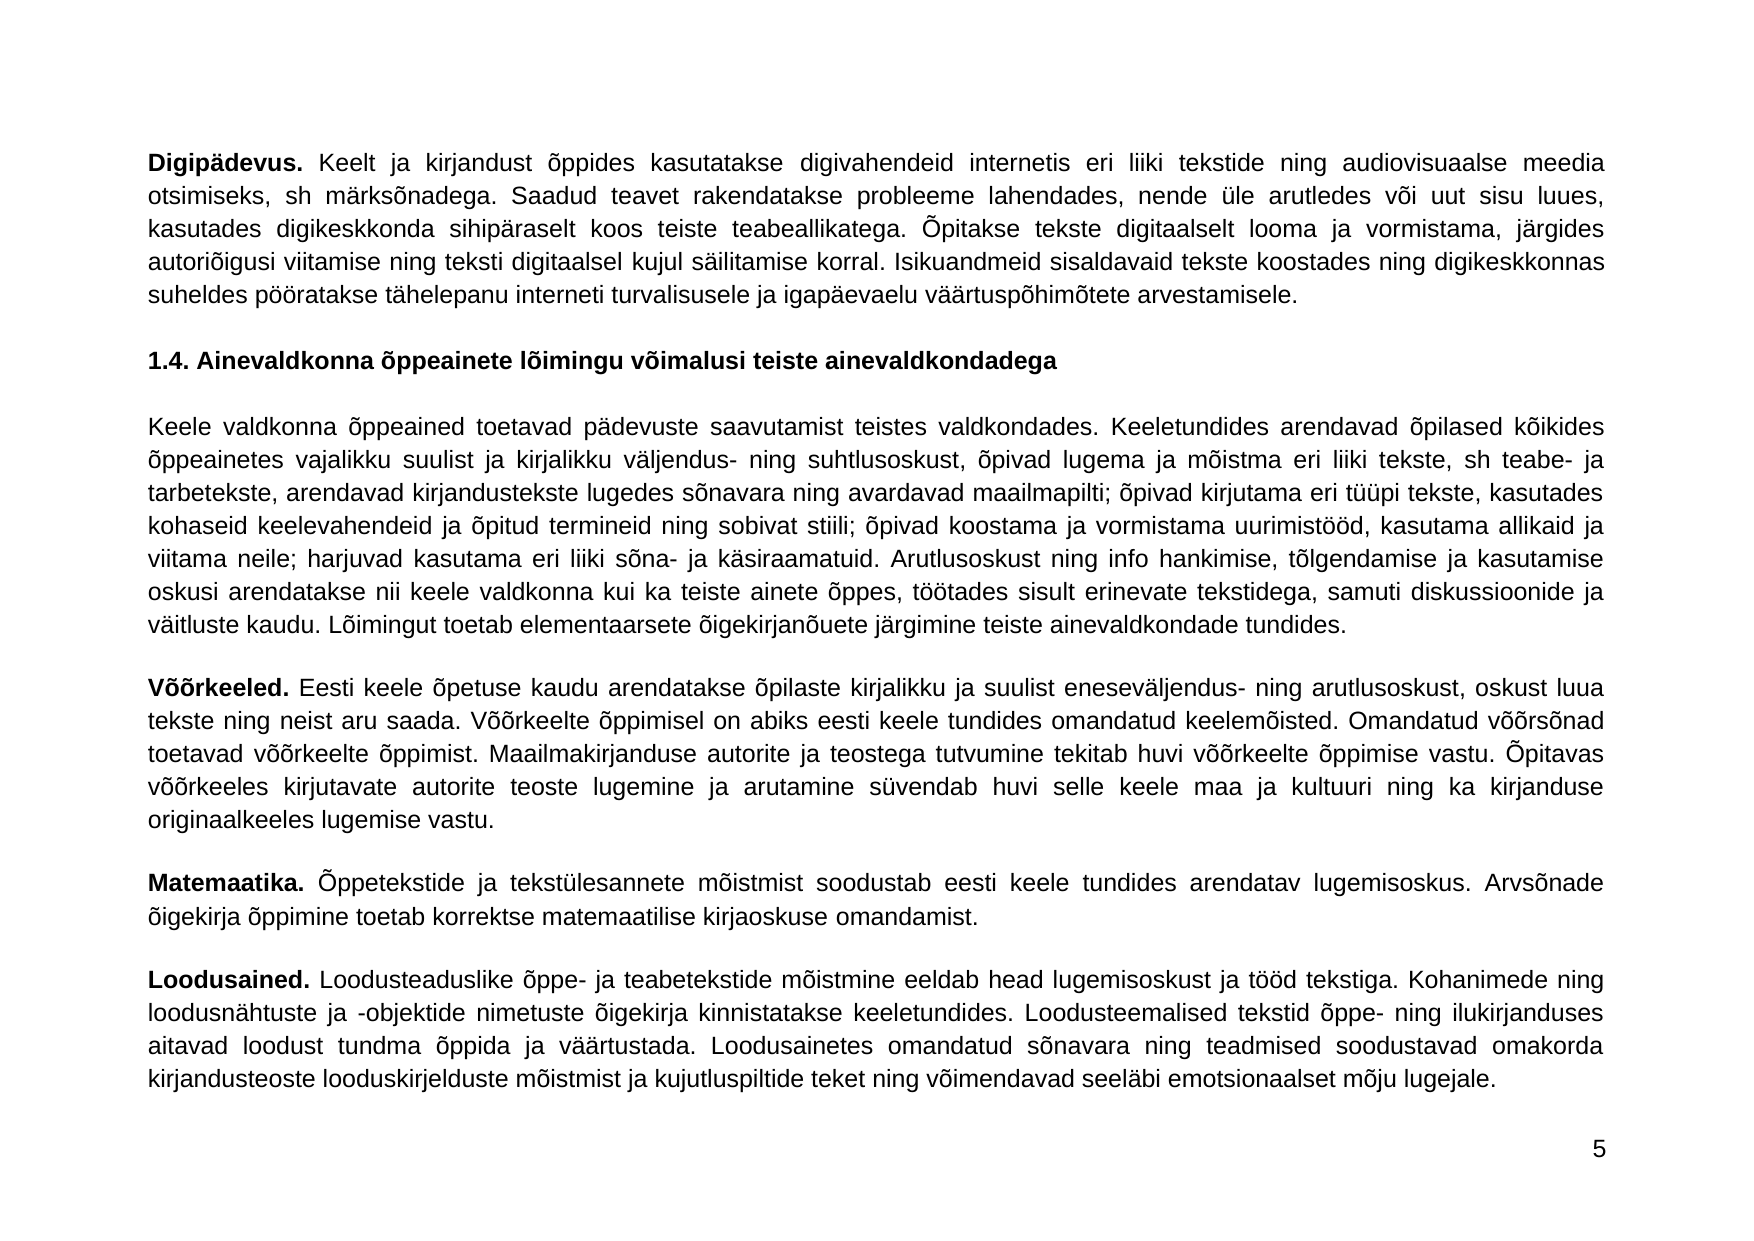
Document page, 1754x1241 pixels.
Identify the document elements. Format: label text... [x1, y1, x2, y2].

text Digipädevus. Keelt ja kirjandust õppides kasutatakse digivahendeid internetis eri liiki tekstide ning audiovisuaalse meedia otsimiseks, sh märksõnadega. Saadud teavet rakendatakse probleeme lahendades, nende üle arutledes või uut sisu luues, kasutades digikeskkonda sihipäraselt koos teiste teabeallikatega. Õpitakse tekste digitaalselt looma ja vormistama, järgides autoriõigusi viitamise ning teksti digitaalsel kujul säilitamise korral. Isikuandmeid sisaldavaid tekste koostades ning digikeskkonnas suheldes pööratakse tähelepanu interneti turvalisusele ja igapäevaelu väärtuspõhimõtete arvestamisele. [148, 148, 1606, 308]
text Keele valdkonna õppeained toetavad pädevuste saavutamist teistes valdkondades. Keeletundides arendavad õpilased kõikides õppeainetes vajalikku suulist ja kirjalikku väljendus- ning suhtlusoskust, õpivad lugema ja mõistma eri liiki tekste, sh teabe- ja tarbetekste, arendavad kirjandustekste lugedes sõnavara ning avardavad maailmapilti; õpivad kirjutama eri tüüpi tekste, kasutades kohaseid keelevahendeid ja õpitud termineid ning sobivat stiili; õpivad koostama ja vormistama uurimistööd, kasutama allikaid ja viitama neile; harjuvad kasutama eri liiki sõna- ja käsiraamatuid. Arutlusoskust ning info hankimise, tõlgendamise ja kasutamise oskusi arendatakse nii keele valdkonna kui ka teiste ainete õppes, töötades sisult erinevate tekstidega, samuti diskussioonide ja väitluste kaudu. Lõimingut toetab elementaarsete õigekirjanõuete järgimine teiste ainevaldkondade tundides. [148, 412, 1606, 639]
text Võõrkeeled. Eesti keele õpetuse kaudu arendatakse õpilaste kirjalikku ja suulist eneseväljendus- ning arutlusoskust, oskust luua tekste ning neist aru saada. Võõrkeelte õppimisel on abiks eesti keele tundides omandatud keelemõisted. Omandatud võõrsõnad toetavad võõrkeelte õppimist. Maailmakirjanduse autorite ja teostega tutvumine tekitab huvi võõrkeelte õppimise vastu. Õpitavas võõrkeeles kirjutavate autorite teoste lugemine ja arutamine süvendab huvi selle keele maa ja kultuuri ning ka kirjanduse originaalkeeles lugemise vastu. [148, 673, 1606, 834]
text 1.4. Ainevaldkonna õppeainete lõimingu võimalusi teiste ainevaldkondadega [148, 346, 1606, 374]
text Loodusained. Loodusteaduslike õppe- ja teabetekstide mõistmine eeldab head lugemisoskust ja tööd tekstiga. Kohanimede ning loodusnähtuste ja -objektide nimetuste õigekirja kinnistatakse keeletundides. Loodusteemalised tekstid õppe- ning ilukirjanduses aitavad loodust tundma õppida ja väärtustada. Loodusainetes omandatud sõnavara ning teadmised soodustavad omakorda kirjandusteoste looduskirjelduste mõistmist ja kujutluspiltide teket ning võimendavad seeläbi emotsionaalset mõju lugejale. [148, 965, 1606, 1092]
text Matemaatika. Õppetekstide ja tekstülesannete mõistmist soodustab eesti keele tundides arendatav lugemisoskus. Arvsõnade õigekirja õppimine toetab korrektse matemaatilise kirjaoskuse omandamist. [148, 868, 1606, 930]
